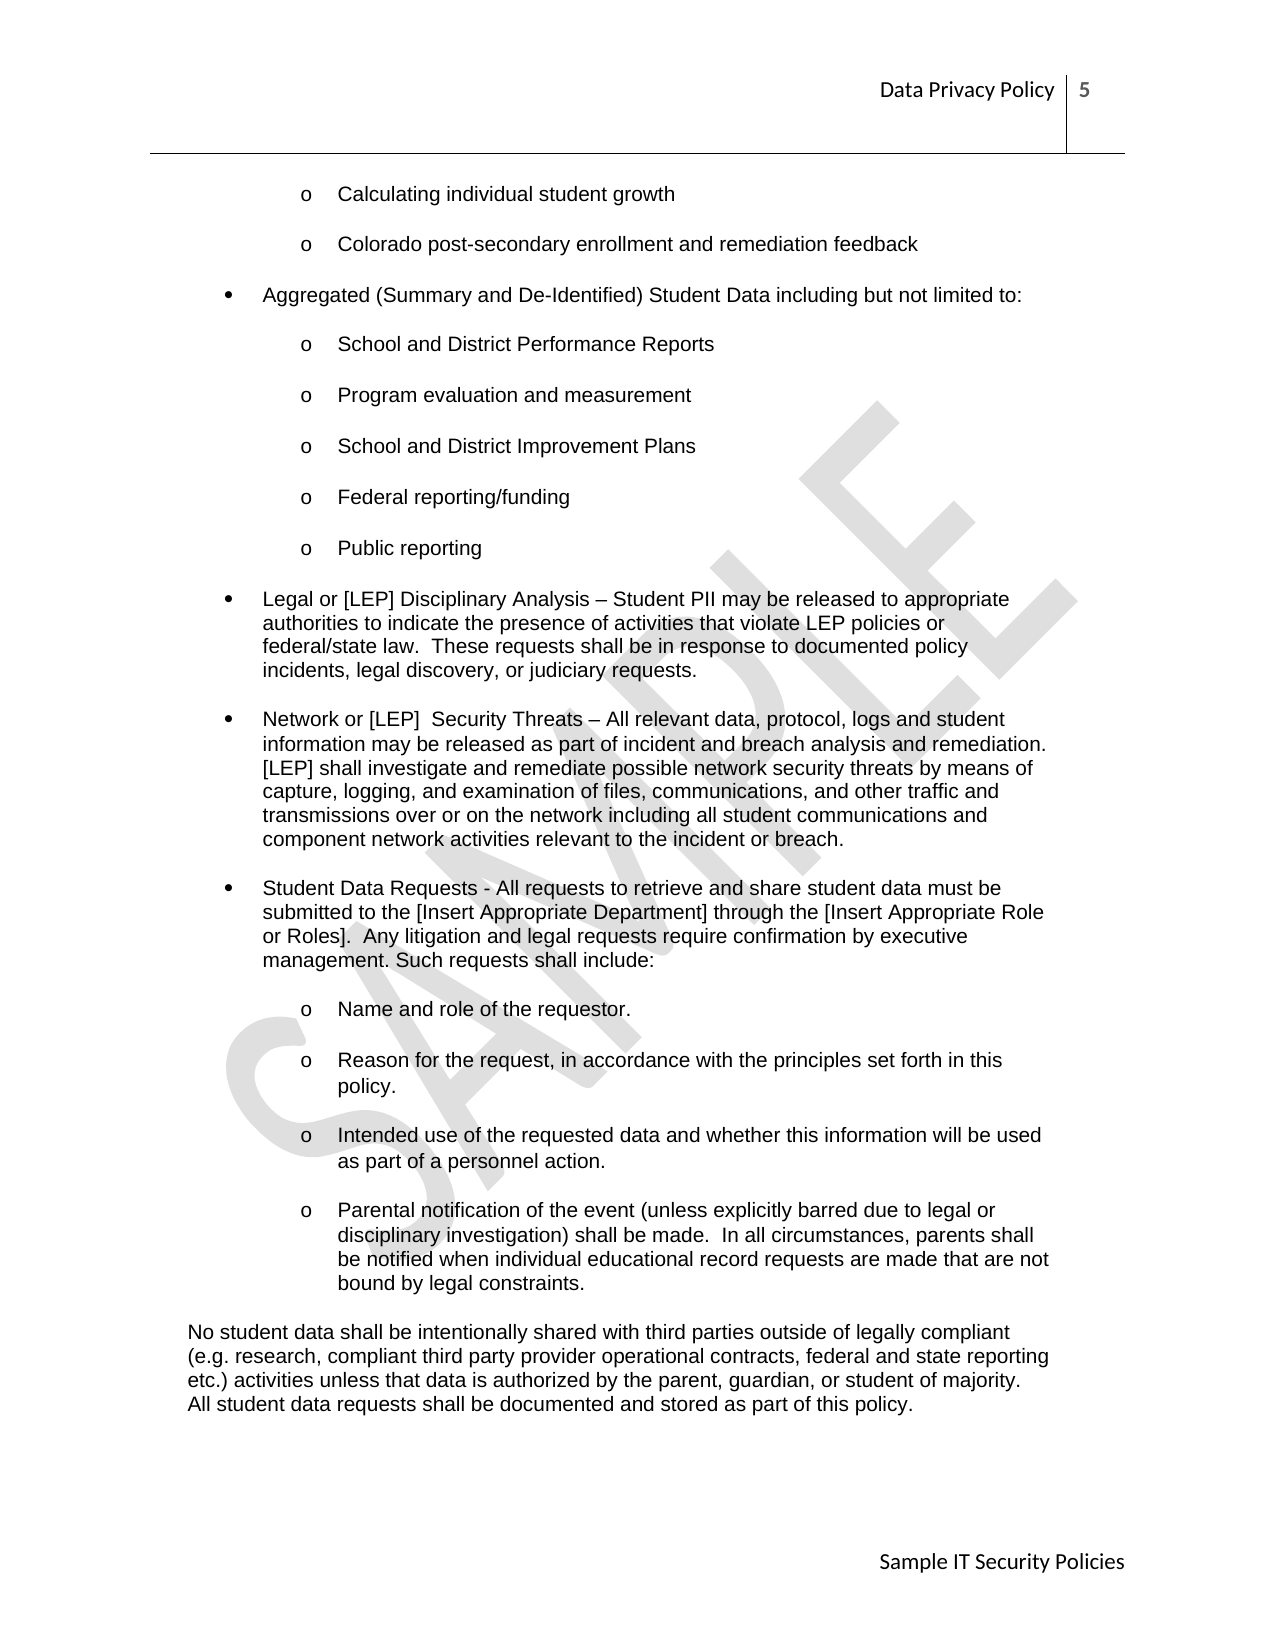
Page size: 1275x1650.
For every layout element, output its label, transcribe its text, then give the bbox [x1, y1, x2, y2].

list Colorado post-secondary enrollment and remediation feedback [300, 232, 1050, 258]
list Name and role of the requestor. [300, 997, 1050, 1023]
list Federal reporting/funding [300, 485, 1050, 511]
list Parental notification of the event (unless explicitly barred due to legal or disciplinary investigation) shall be made. In all circumstances, parents shall be notified when individual educational record requests are made that are not bound by legal constraints. [300, 1197, 1050, 1295]
list Student Data Requests - All requests to retrieve and share student data must be submitted to the [Insert Appropriate Department] through the [Insert Appropriate Role or Roles]. Any litigation and legal requests require confirmation by executive management. Such requests shall include: [225, 876, 1050, 972]
list Intended use of the requested data and whether this information will be used as part of a personnel action. [300, 1123, 1050, 1172]
list Reason for the request, in accordance with the principles set forth in this policy. [300, 1048, 1050, 1098]
list Network or [LEP] Security Threats – All relevant data, protocol, logs and student information may be released as part of incident and breach analysis and remediation. [LEP] shall investigate and remediate possible network security threats by means of capture, logging, and examination of files, communications, and other traffic and transmissions over or on the network including all student communications and component network activities relevant to the incident or breach. [225, 707, 1050, 851]
list School and District Improvement Plans [300, 434, 1050, 460]
list Program evaluation and measurement [300, 383, 1050, 409]
list Legal or [LEP] Disciplinary Analysis – Student PII may be released to appropriate authorities to indicate the presence of activities that violate LEP policies or federal/state law. These requests shall be in response to documented policy incidents, legal discovery, or judiciary requests. [225, 586, 1050, 682]
list Aggregated (Summary and De-Identified) Student Data including but not limited to: [225, 283, 1050, 307]
list School and District Performance Reports [300, 332, 1050, 358]
list Public reporting [300, 536, 1050, 561]
text No student data shall be intentionally shared with third parties outside of legally compliant (e.g. research, compliant third party provider operational contracts, federal and state reporting etc.) activities unless that data is authorized by the parent, guardian, or student of majority. All student data requests shall be documented and stored as part of this policy. [187, 1320, 1050, 1416]
list Calculating individual student growth [300, 181, 1050, 207]
